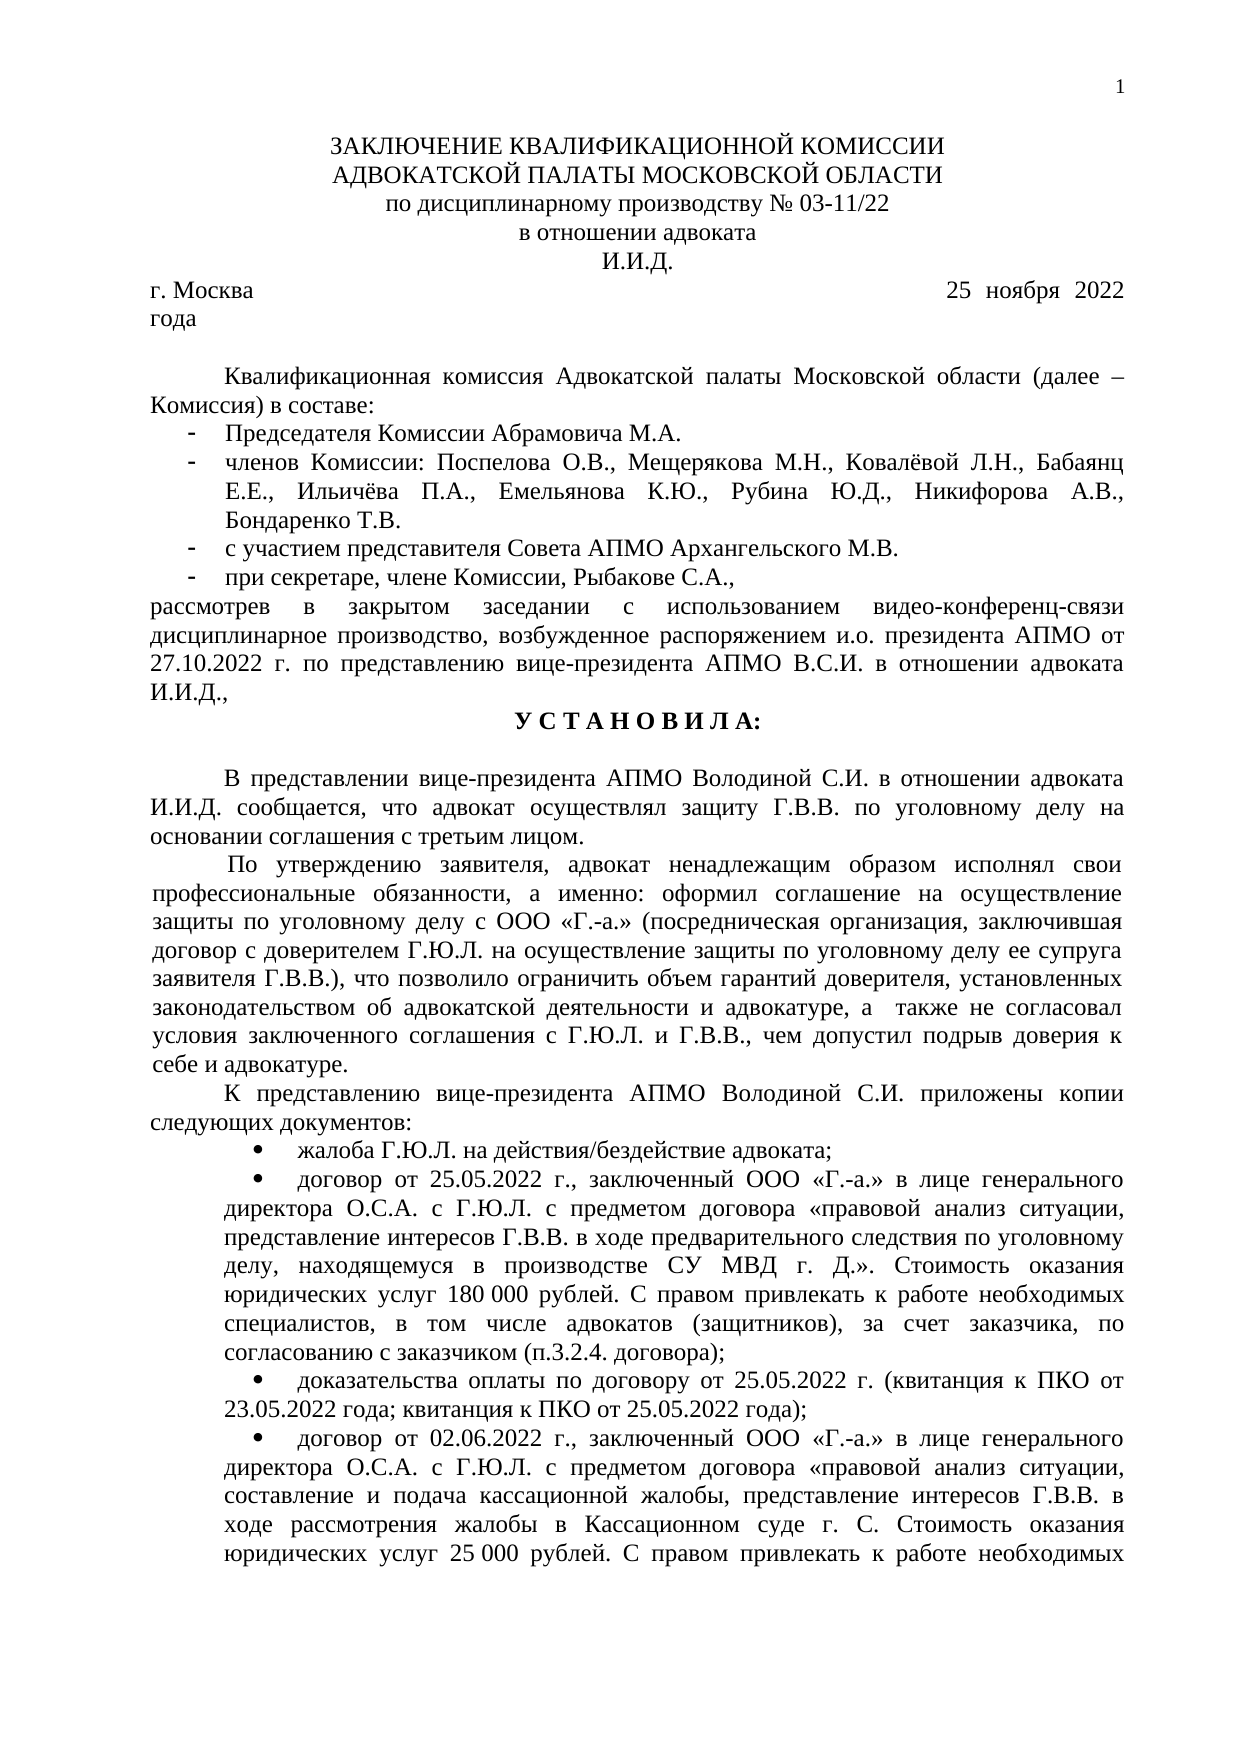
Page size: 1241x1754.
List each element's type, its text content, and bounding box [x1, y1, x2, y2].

text В представлении вице-президента АПМО Володиной С.И. в отношении адвоката И.И.Д. сообщается, что адвокат осуществлял защиту Г.В.В. по уголовному делу на основании соглашения с третьим лицом. [150, 763, 1125, 850]
text рассмотрев в закрытом заседании с использованием видео-конференц-связи дисциплинарное производство, возбужденное распоряжением и.о. президента АПМО от 27.10.2022 г. по представлению вице-президента АПМО В.С.И. в отношении адвоката И.И.Д., [150, 591, 1125, 706]
list с участием представителя Совета АПМО Архангельского М.В. [187, 533, 1125, 562]
list договор от 25.05.2022 г., заключенный ООО «Г.-а.» в лице генерального директора О.С.А. с Г.Ю.Л. с предметом договора «правовой анализ ситуации, представление интересов Г.В.В. в ходе предварительного следствия по уголовному делу, находящемуся в производстве СУ МВД г. Д.». Стоимость оказания юридических услуг 180 000 рублей. С правом привлекать к работе необходимых специалистов, в том числе адвокатов (защитников), за счет заказчика, по согласованию с заказчиком (п.3.2.4. договора); [224, 1164, 1125, 1366]
text Квалификационная комиссия Адвокатской палаты Московской области (далее – Комиссия) в составе: [150, 361, 1125, 418]
title И.И.Д. [150, 246, 1125, 275]
list членов Комиссии: Поспелова О.В., Мещерякова М.Н., Ковалёвой Л.Н., Бабаянц Е.Е., Ильичёва П.А., Емельянова К.Ю., Рубина Ю.Д., Никифорова А.В., Бондаренко Т.В. [187, 447, 1125, 533]
list доказательства оплаты по договору от 25.05.2022 г. (квитанция к ПКО от 23.05.2022 года; квитанция к ПКО от 25.05.2022 года); [224, 1366, 1125, 1423]
text К представлению вице-президента АПМО Володиной С.И. приложены копии следующих документов: [150, 1078, 1125, 1136]
text У С Т А Н О В И Л А: [150, 706, 1125, 735]
title в отношении адвоката [150, 217, 1125, 246]
text г. Москва 25 ноября 2022 года [150, 275, 1125, 332]
list Председателя Комиссии Абрамовича М.А. [187, 418, 1125, 447]
title по дисциплинарному производству № 03-11/22 [150, 188, 1125, 217]
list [224, 1423, 1125, 1567]
text ЗАКЛЮЧЕНИЕ КВАЛИФИКАЦИОННОЙ КОМИССИИ [150, 131, 1125, 160]
list жалоба Г.Ю.Л. на действия/бездействие адвоката; [224, 1136, 1125, 1164]
text По утверждению заявителя, адвокат ненадлежащим образом исполнял свои профессиональные обязанности, а именно: оформил соглашение на осуществление защиты по уголовному делу c ООО «Г.-а.» (посредническая организация, заключившая договор с доверителем Г.Ю.Л. на осуществление защиты по уголовному делу ее супруга заявителя Г.В.В.), что позволило ограничить объем гарантий доверителя, установленных законодательством об адвокатской деятельности и адвокатуре, а также не согласовал условия заключенного соглашения с Г.Ю.Л. и Г.В.В., чем допустил подрыв доверия к себе и адвокатуре. [152, 850, 1123, 1078]
list при секретаре, члене Комиссии, Рыбакове С.А., [187, 562, 1125, 591]
title АДВОКАТСКОЙ ПАЛАТЫ МОСКОВСКОЙ ОБЛАСТИ [150, 160, 1125, 188]
